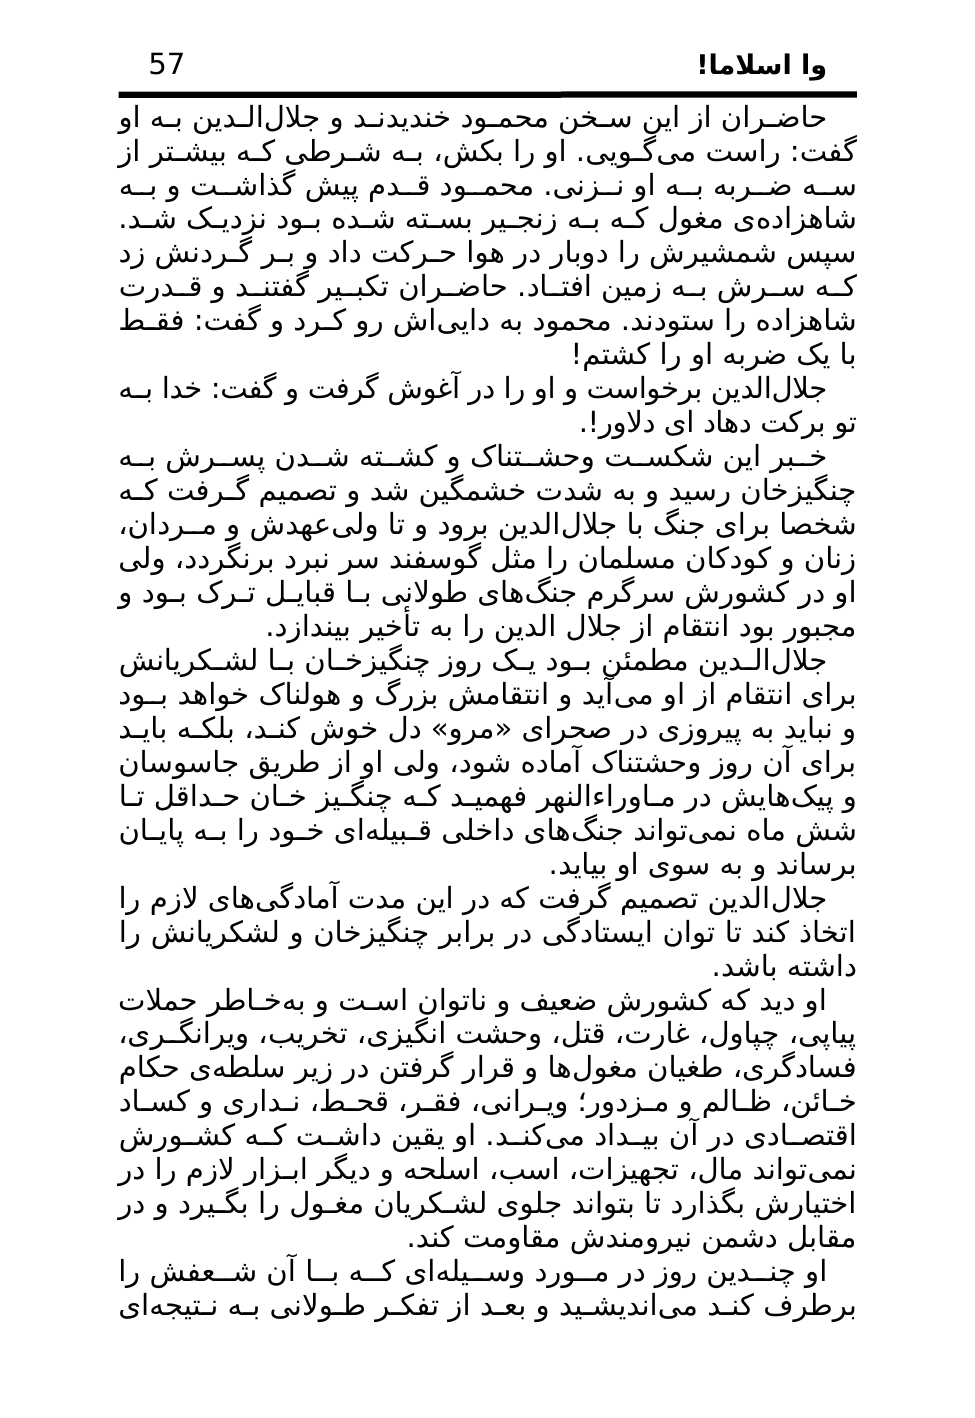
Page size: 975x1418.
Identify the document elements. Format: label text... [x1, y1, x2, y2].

text او دید که کشورش ضعیف و ناتوان است و به‌خاطر حملات پیاپی، چپاول، غارت، قتل، وحشت انگیزی، تخریب، ویرانگری، فسادگری، طغیان مغول‌ها و قرار گرفتن در زیر سلطه‌ی حکام خائن، ظالم و مزدور؛ ویرانی، فقر، قحط، نداری و کساد اقتصادی در آن بیداد می‌کند. او یقین داشت که کشورش نمی‌تواند مال، تجهیزات، اسب، اسلحه و دیگر ابزار لازم را در اختیارش بگذارد تا بتواند جلوی لشکریان مغول را بگیرد و در مقابل دشمن نیرومندش مقاومت کند. [118, 983, 857, 1254]
text جلال‌الدین تصمیم گرفت که در این مدت آمادگی‌های لازم را اتخاذ کند تا توان ایستادگی در برابر چنگیزخان و لشکریانش را داشته باشد. [118, 881, 857, 983]
text جلال‌الدین برخواست و او را در آغوش گرفت و گفت: خدا به تو برکت دهاد ای دلاور!. [118, 372, 857, 439]
text جلال‌الدین مطمئن بود یک روز چنگیزخان با لشکریانش برای انتقام از او می‌آید و انتقامش بزرگ و هولناک خواهد بود و نباید به پیروزی در صحرای «مرو» دل خوش کند، بلکه باید برای آن روز وحشتناک آماده شود، ولی او از طریق جاسوسان و پیک‌هایش در ماوراء‌النهر فهمید که چنگیز خان حداقل تا شش ماه نمی‌تواند جنگ‌های داخلی قبیله‌ای خود را به پایان برساند و به سوی او بیاید. [118, 643, 857, 881]
text خبر این شکست وحشتناک و کشته شدن پسرش به چنگیزخان رسید و به شدت خشمگین شد و تصمیم گرفت که شخصا برای جنگ با جلال‌الدین برود و تا ولی‌عهدش و مردان، زنان و کودکان مسلمان را مثل گوسفند سر نبرد برنگردد، ولی او در کشورش سرگرم جنگ‌های طولانی با قبایل ترک بود و مجبور بود انتقام از جلال الدین را به تأخیر بیندازد. [118, 439, 857, 643]
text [118, 1254, 857, 1322]
text حاضران از این سخن محمود خندیدند و جلال‌الدین به او گفت: راست می‌گویی. او را بکش، به شرطی که بیشتر از سه ضربه به او نزنی. محمود قدم پیش گذاشت و به شاهزاده‌ی مغول که به زنجیر بسته شده بود نزدیک شد. سپس شمشیرش را دوبار در هوا حرکت داد و بر گردنش زد که سرش به زمین افتاد. حاضران تکبیر گفتند و قدرت شاهزاده را ستودند. محمود به دایی‌اش رو کرد و گفت: فقط با یک ضربه او را کشتم! [118, 100, 857, 372]
